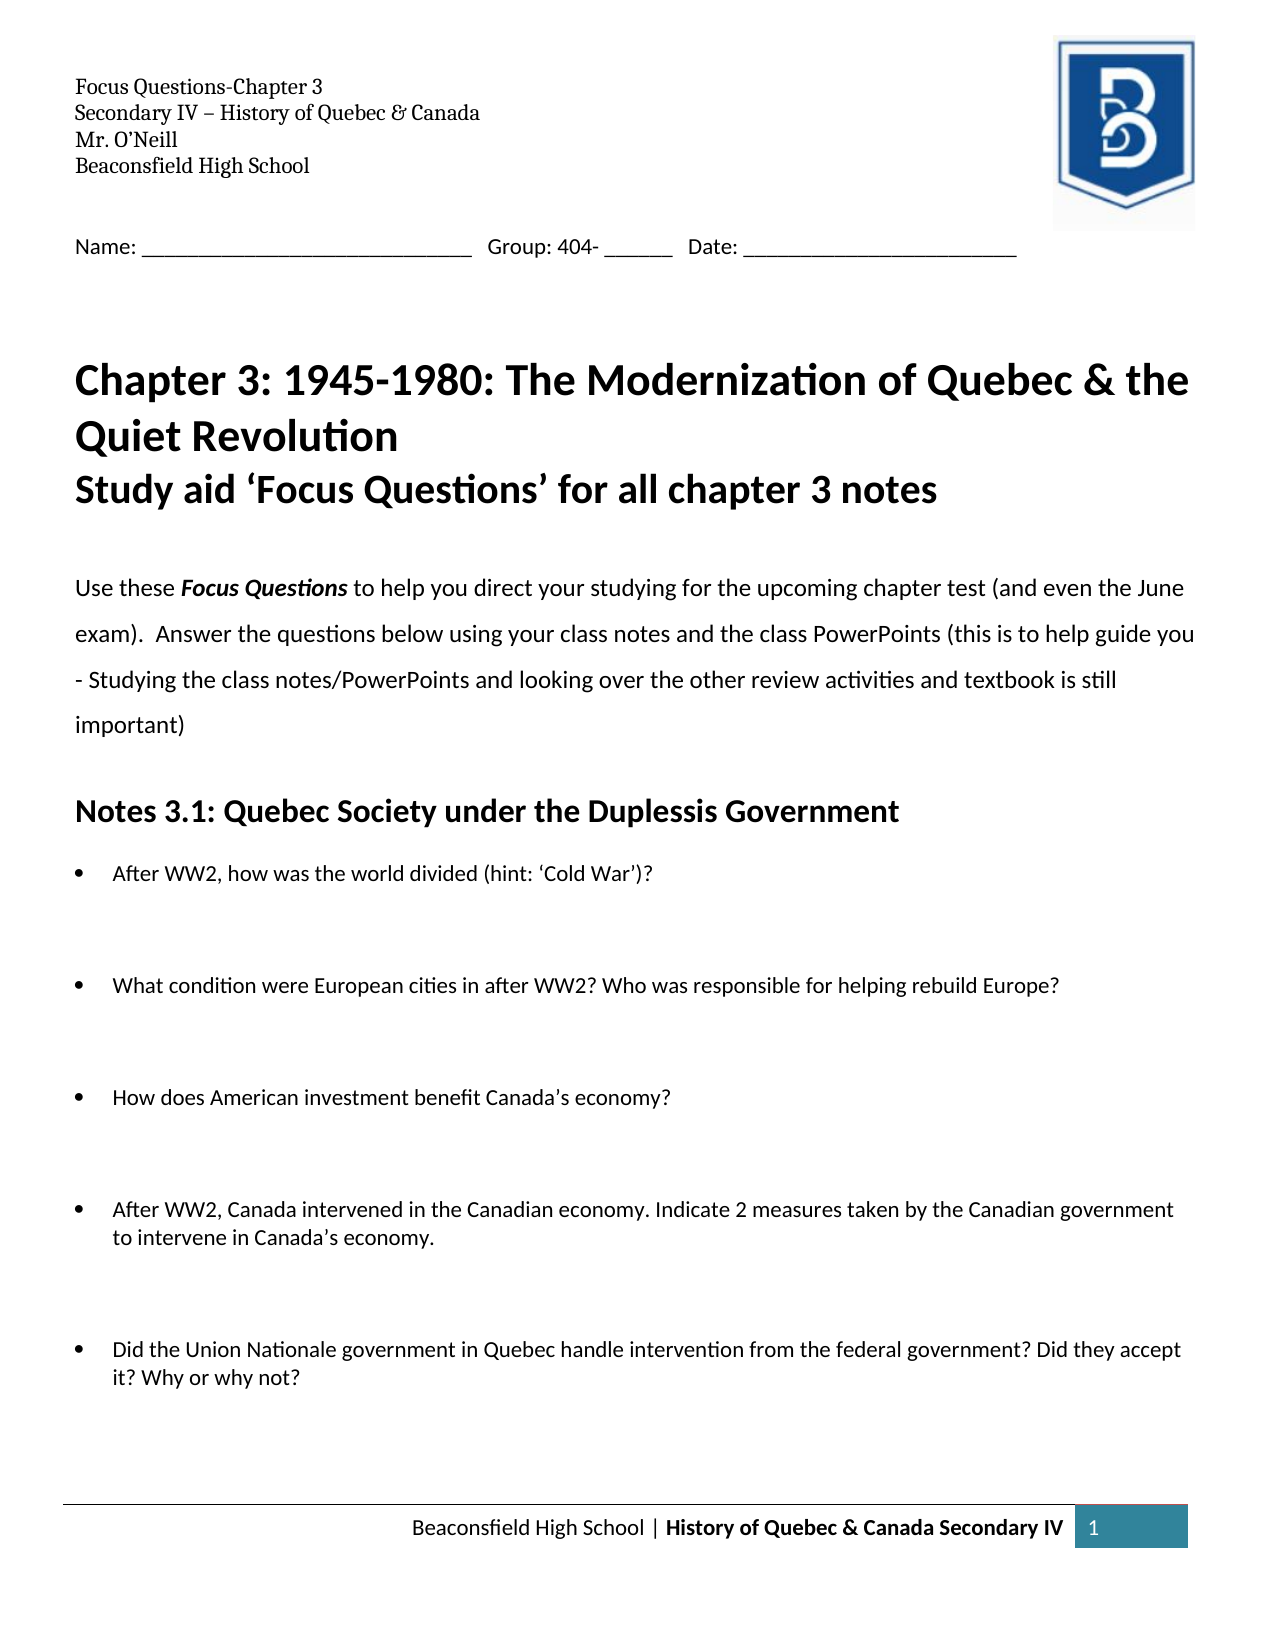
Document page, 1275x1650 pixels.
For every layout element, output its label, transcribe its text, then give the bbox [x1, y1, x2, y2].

text Chapter 3: 1945-1980: The Modernization of Quebec & the Quiet Revolution [75, 351, 1200, 463]
list After WW2, how was the world divided (hint: ‘Cold War’)? [75, 859, 1200, 887]
text Notes 3.1: Quebec Society under the Duplessis Government [75, 790, 1200, 831]
text Study aid ‘Focus Questions’ for all chapter 3 notes [75, 463, 1200, 514]
text Use these Focus Questions to help you direct your studying for the upcoming chapter test (and even the June exam). Answer the questions below using your class notes and the class PowerPoints (this is to help guide you - Studying the class notes/PowerPoints and looking over the other review activities and textbook is still important) [75, 572, 1200, 740]
text Name: _____________________________ Group: 404- ______ Date: ________________________ [75, 232, 1200, 260]
picture [1051, 35, 1196, 228]
list What condition were European cities in after WW2? Who was responsible for helping rebuild Europe? [75, 971, 1200, 999]
list Did the Union Nationale government in Quebec handle intervention from the federal government? Did they accept it? Why or why not? [75, 1335, 1200, 1391]
list How does American investment benefit Canada’s economy? [75, 1083, 1200, 1111]
list After WW2, Canada intervened in the Canadian economy. Indicate 2 measures taken by the Canadian government to intervene in Canada’s economy. [75, 1195, 1200, 1251]
